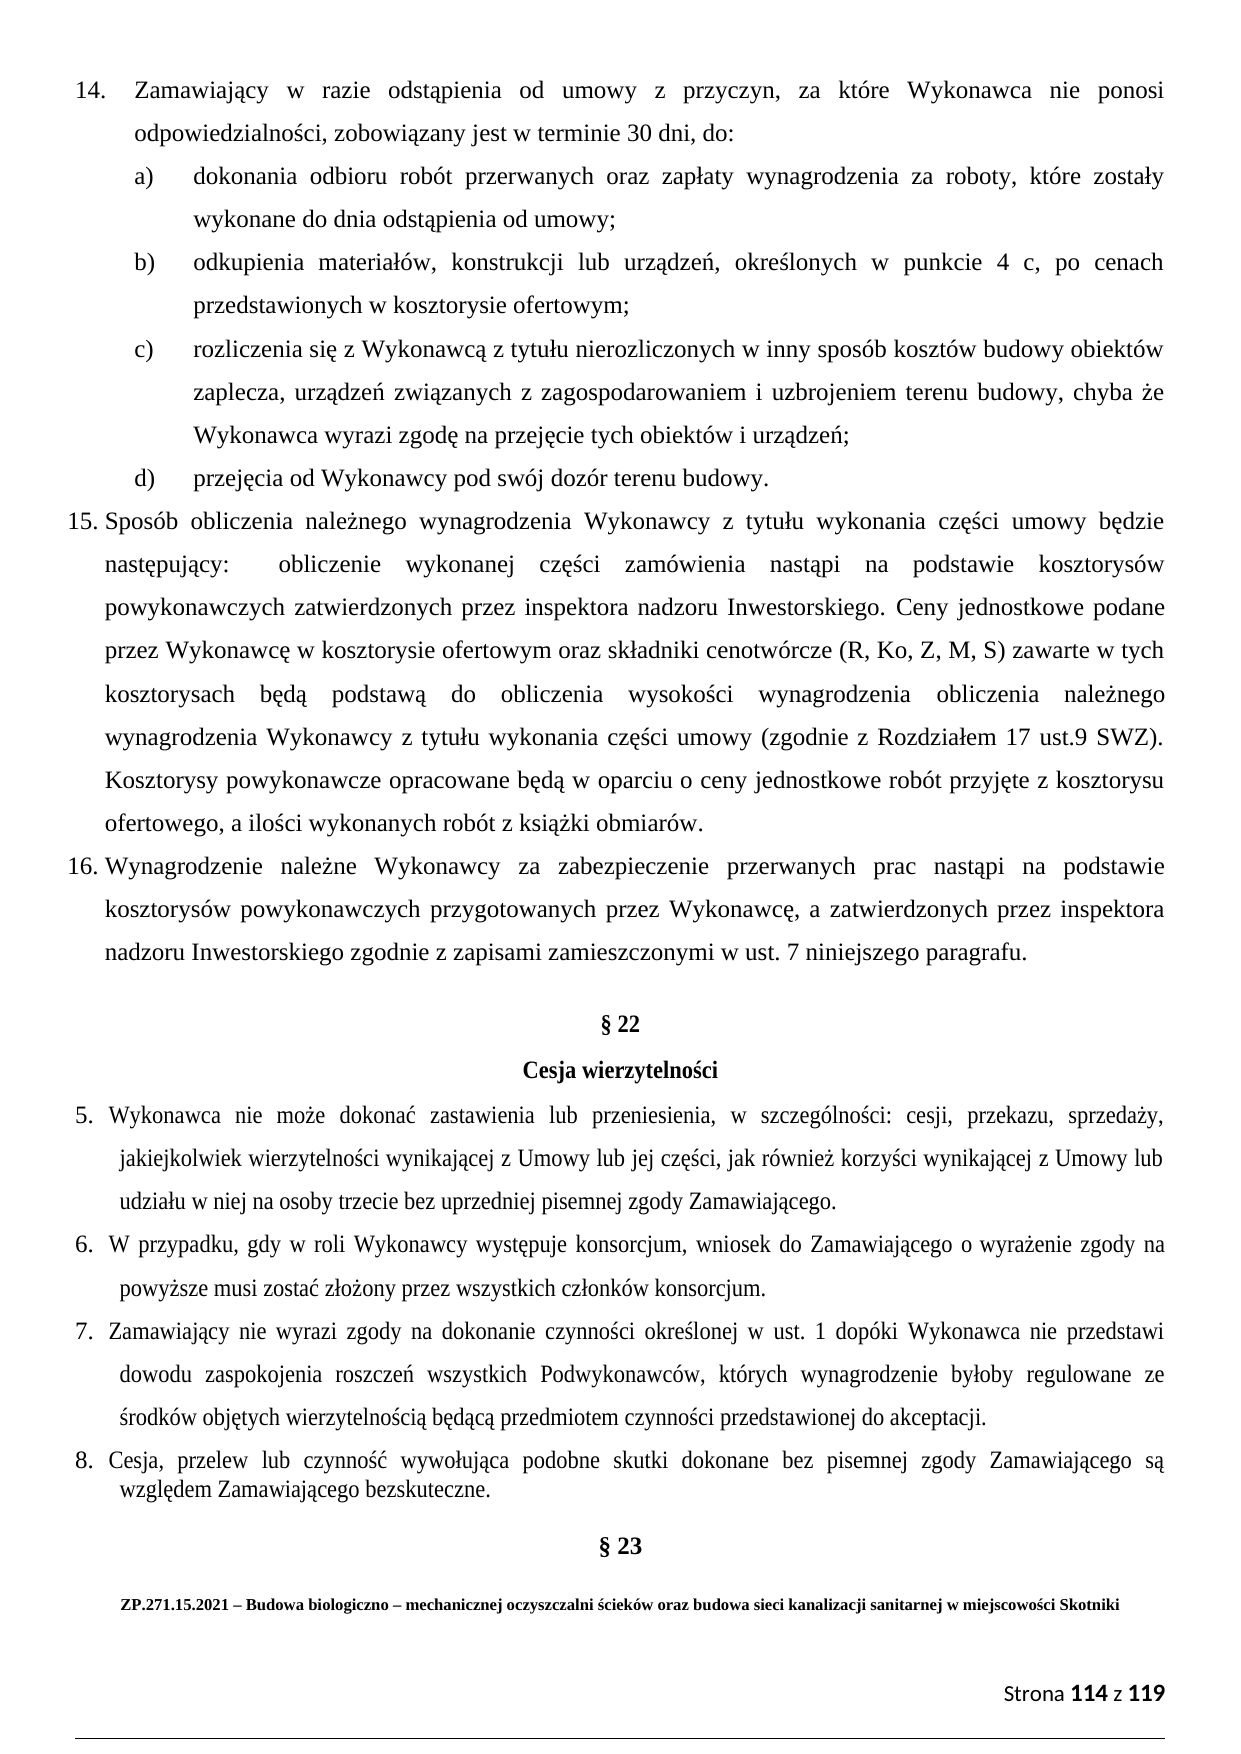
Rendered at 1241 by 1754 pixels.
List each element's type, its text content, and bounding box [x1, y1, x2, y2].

list dokonania odbioru robót przerwanych oraz zapłaty wynagrodzenia za roboty, które zostały wykonane do dnia odstąpienia od umowy; [134, 161, 1165, 233]
list rozliczenia się z Wykonawcą z tytułu nierozliczonych w inny sposób kosztów budowy obiektów zaplecza, urządzeń związanych z zagospodarowaniem i uzbrojeniem terenu budowy, chyba że Wykonawca wyrazi zgodę na przejęcie tych obiektów i urządzeń; [134, 334, 1165, 449]
list W przypadku, gdy w roli Wykonawcy występuje konsorcjum, wniosek do Zamawiającego o wyrażenie zgody na powyższe musi zostać złożony przez wszystkich członków konsorcjum. [75, 1229, 1165, 1301]
list przejęcia od Wykonawcy pod swój dozór terenu budowy. [134, 463, 1165, 492]
list Wynagrodzenie należne Wykonawcy za zabezpieczenie przerwanych prac nastąpi na podstawie kosztorysów powykonawczych przygotowanych przez Wykonawcę, a zatwierdzonych przez inspektora nadzoru Inwestorskiego zgodnie z zapisami zamieszczonymi w ust. 7 niniejszego paragrafu. [67, 851, 1165, 966]
list Sposób obliczenia należnego wynagrodzenia Wykonawcy z tytułu wykonania części umowy będzie następujący: obliczenie wykonanej części zamówienia nastąpi na podstawie kosztorysów powykonawczych zatwierdzonych przez inspektora nadzoru Inwestorskiego. Ceny jednostkowe podane przez Wykonawcę w kosztorysie ofertowym oraz składniki cenotwórcze (R, Ko, Z, M, S) zawarte w tych kosztorysach będą podstawą do obliczenia wysokości wynagrodzenia obliczenia należnego wynagrodzenia Wykonawcy z tytułu wykonania części umowy (zgodnie z Rozdziałem 17 ust.9 SWZ). Kosztorysy powykonawcze opracowane będą w oparciu o ceny jednostkowe robót przyjęte z kosztorysu ofertowego, a ilości wykonanych robót z książki obmiarów. [67, 506, 1165, 837]
text § 23 [75, 1531, 1165, 1560]
list Cesja, przelew lub czynność wywołująca podobne skutki dokonane bez pisemnej zgody Zamawiającego są względem Zamawiającego bezskuteczne. [75, 1445, 1165, 1503]
text § 22 [75, 1009, 1165, 1038]
list Zamawiający nie wyrazi zgody na dokonanie czynności określonej w ust. 1 dopóki Wykonawca nie przedstawi dowodu zaspokojenia roszczeń wszystkich Podwykonawców, których wynagrodzenie byłoby regulowane ze środków objętych wierzytelnością będącą przedmiotem czynności przedstawionej do akceptacji. [75, 1316, 1165, 1431]
list Zamawiający w razie odstąpienia od umowy z przyczyn, za które Wykonawca nie ponosi odpowiedzialności, zobowiązany jest w terminie 30 dni, do: [75, 75, 1165, 147]
text Cesja wierzytelności [75, 1055, 1165, 1083]
list odkupienia materiałów, konstrukcji lub urządzeń, określonych w punkcie 4 c, po cenach przedstawionych w kosztorysie ofertowym; [134, 247, 1165, 319]
list Wykonawca nie może dokonać zastawienia lub przeniesienia, w szczególności: cesji, przekazu, sprzedaży, jakiejkolwiek wierzytelności wynikającej z Umowy lub jej części, jak również korzyści wynikającej z Umowy lub udziału w niej na osoby trzecie bez uprzedniej pisemnej zgody Zamawiającego. [75, 1100, 1165, 1215]
